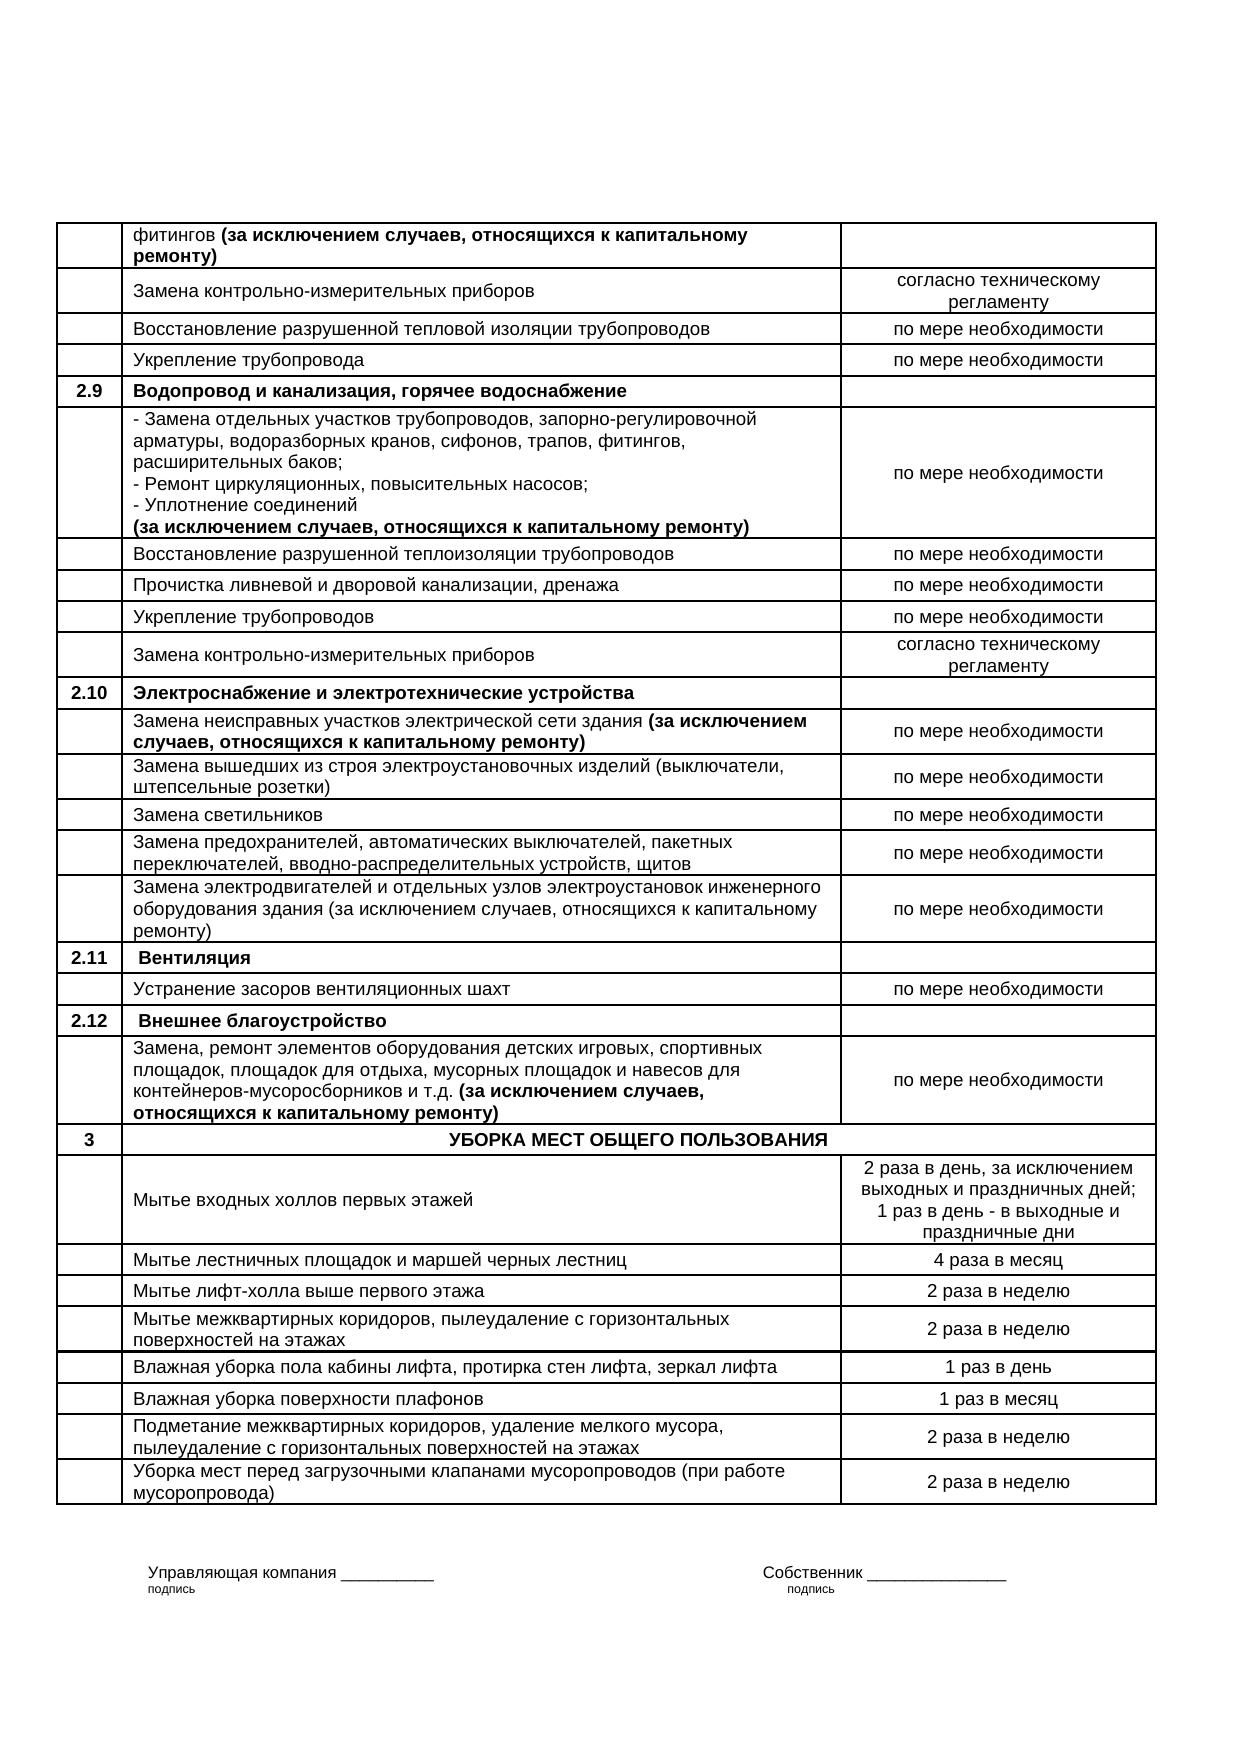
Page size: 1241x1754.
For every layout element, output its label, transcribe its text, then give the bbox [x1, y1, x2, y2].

table_cell по мере необходимости [842, 974, 1155, 1003]
table_cell [58, 1384, 121, 1413]
table_cell Замена контрольно-измерительных приборов [123, 633, 840, 676]
table_cell 2 раза в неделю [842, 1415, 1155, 1458]
table_cell по мере необходимости [842, 755, 1155, 798]
table_cell Влажная уборка поверхности плафонов [123, 1384, 840, 1413]
table_cell [58, 539, 121, 568]
table_cell Устранение засоров вентиляционных шахт [123, 974, 840, 1003]
table_cell [842, 1006, 1155, 1035]
table_cell Прочистка ливневой и дворовой канализации, дренажа [123, 571, 840, 600]
table_cell по мере необходимости [842, 314, 1155, 343]
table_cell согласно техническому регламенту [842, 269, 1155, 312]
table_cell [123, 224, 840, 267]
table_cell Мытье межквартирных коридоров, пылеудаление с горизонтальных поверхностей на этажах [123, 1307, 840, 1350]
table_cell [58, 602, 121, 631]
table_cell Замена неисправных участков электрической сети здания (за исключением случаев, относящихся к капитальному ремонту) [123, 710, 840, 753]
table_cell [58, 1415, 121, 1458]
table_cell [58, 831, 121, 874]
table_cell Водопровод и канализация, горячее водоснабжение [123, 377, 840, 406]
table_cell [842, 377, 1155, 406]
table_cell по мере необходимости [842, 345, 1155, 374]
table_cell 2.11 [58, 943, 121, 972]
table_cell 2 раза в день, за исключением выходных и праздничных дней; 1 раз в день - в выходные и праздничные дни [842, 1156, 1155, 1243]
table_cell по мере необходимости [842, 876, 1155, 941]
table_cell Укрепление трубопровода [123, 345, 840, 374]
table_cell 1 раз в месяц [842, 1384, 1155, 1413]
table_cell Замена электродвигателей и отдельных узлов электроустановок инженерного оборудования здания (за исключением случаев, относящихся к капитальному ремонту) [123, 876, 840, 941]
table_cell Замена, ремонт элементов оборудования детских игровых, спортивных площадок, площадок для отдыха, мусорных площадок и навесов для контейнеров-мусоросборников и т.д. (за исключением случаев, относящихся к капитальному ремонту) [123, 1037, 840, 1123]
table_cell Мытье входных холлов первых этажей [123, 1156, 840, 1243]
table_cell согласно техническому регламенту [842, 633, 1155, 676]
table_cell 4 раза в месяц [842, 1245, 1155, 1274]
table_cell Замена контрольно-измерительных приборов [123, 269, 840, 312]
table_cell 2 раза в неделю [842, 1276, 1155, 1305]
table_cell [58, 633, 121, 676]
table_cell 2 раза в неделю [842, 1460, 1155, 1503]
table_cell по мере необходимости [842, 800, 1155, 829]
table_cell [58, 1276, 121, 1305]
table_cell Восстановление разрушенной тепловой изоляции трубопроводов [123, 314, 840, 343]
table_cell 3 [58, 1125, 121, 1154]
table_cell [58, 314, 121, 343]
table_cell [842, 224, 1155, 267]
table_cell Влажная уборка пола кабины лифта, протирка стен лифта, зеркал лифта [123, 1353, 840, 1382]
table_cell Замена вышедших из строя электроустановочных изделий (выключатели, штепсельные розетки) [123, 755, 840, 798]
table_cell 2.10 [58, 678, 121, 707]
table_cell по мере необходимости [842, 710, 1155, 753]
table_cell Замена светильников [123, 800, 840, 829]
table_cell по мере необходимости [842, 539, 1155, 568]
table_cell по мере необходимости [842, 602, 1155, 631]
table_cell Уборка мест перед загрузочными клапанами мусоропроводов (при работе мусоропровода) [123, 1460, 840, 1503]
table_cell [58, 1307, 121, 1350]
table_cell по мере необходимости [842, 408, 1155, 537]
table_cell УБОРКА МЕСТ ОБЩЕГО ПОЛЬЗОВАНИЯ [123, 1125, 1155, 1154]
table_cell [58, 1353, 121, 1382]
table_cell 2.12 [58, 1006, 121, 1035]
table_cell Электроснабжение и электротехнические устройства [123, 678, 840, 707]
table_cell 2.9 [58, 377, 121, 406]
table_cell [58, 1245, 121, 1274]
table_cell 2 раза в неделю [842, 1307, 1155, 1350]
table_cell [58, 408, 121, 537]
table_cell [58, 345, 121, 374]
table_cell 1 раз в день [842, 1353, 1155, 1382]
table_cell по мере необходимости [842, 571, 1155, 600]
table_cell Мытье лестничных площадок и маршей черных лестниц [123, 1245, 840, 1274]
table_cell [58, 269, 121, 312]
table_cell Замена предохранителей, автоматических выключателей, пакетных переключателей, вводно-распределительных устройств, щитов [123, 831, 840, 874]
table_cell [58, 1460, 121, 1503]
table_cell Вентиляция [123, 943, 840, 972]
table_cell по мере необходимости [842, 831, 1155, 874]
table_cell [58, 571, 121, 600]
table_cell Укрепление трубопроводов [123, 602, 840, 631]
table_cell [58, 1156, 121, 1243]
table_cell [842, 678, 1155, 707]
table_cell [842, 943, 1155, 972]
table_cell Мытье лифт-холла выше первого этажа [123, 1276, 840, 1305]
table_cell [58, 755, 121, 798]
table_cell Восстановление разрушенной теплоизоляции трубопроводов [123, 539, 840, 568]
table_cell Внешнее благоустройство [123, 1006, 840, 1035]
table_cell [58, 974, 121, 1003]
table_cell [58, 224, 121, 267]
table_cell [58, 1037, 121, 1123]
table_cell - Замена отдельных участков трубопроводов, запорно-регулировочной арматуры, водоразборных кранов, сифонов, трапов, фитингов, расширительных баков; - Ремонт циркуляционных, повысительных насосов; - Уплотнение соединений (за исключением случаев, относящихся к капитальному ремонту) [123, 408, 840, 537]
table_cell Подметание межквартирных коридоров, удаление мелкого мусора, пылеудаление с горизонтальных поверхностей на этажах [123, 1415, 840, 1458]
table_cell [58, 800, 121, 829]
table_cell [58, 710, 121, 753]
table_cell [58, 876, 121, 941]
table_cell по мере необходимости [842, 1037, 1155, 1123]
